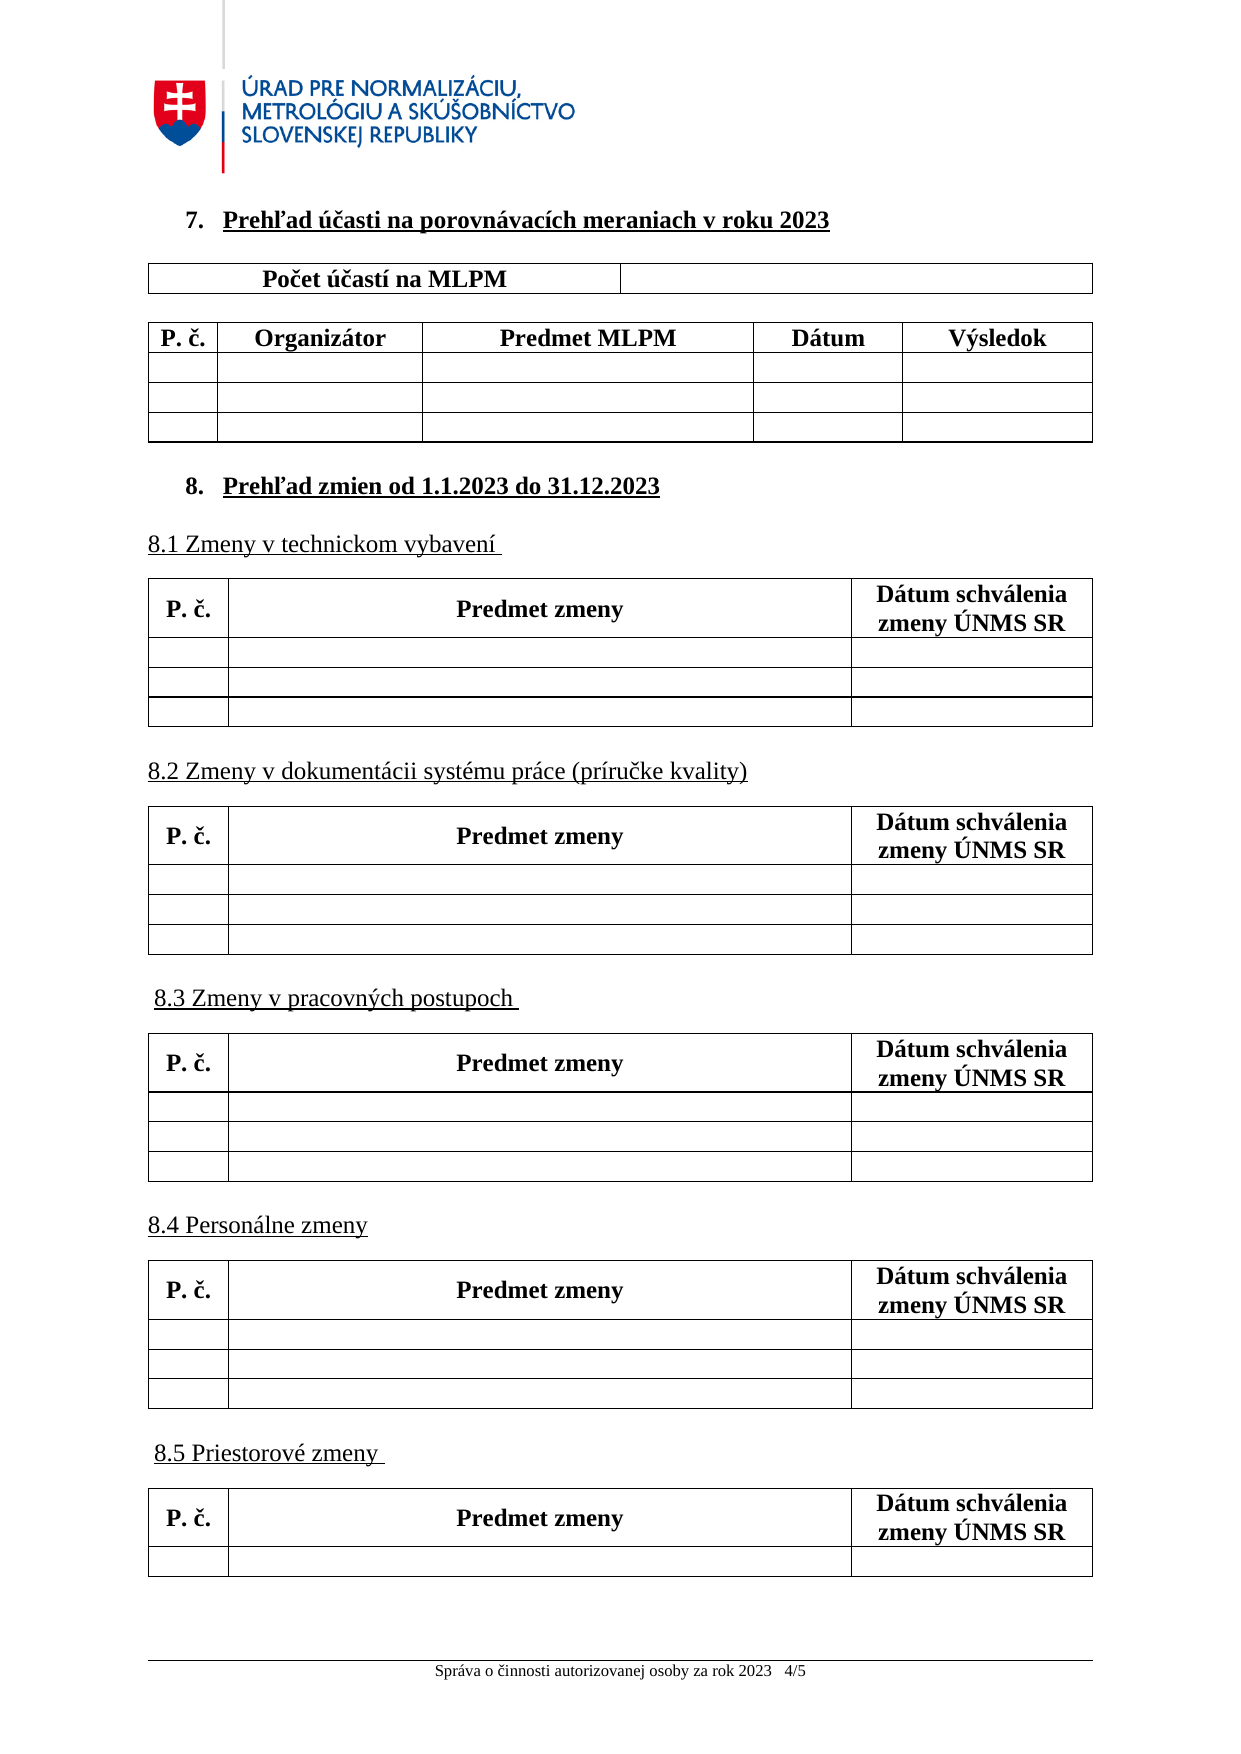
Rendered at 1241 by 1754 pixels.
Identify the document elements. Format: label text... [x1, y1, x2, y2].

table_cell [229, 1547, 851, 1576]
table_header Dátum schválenia zmeny ÚNMS SR [852, 1034, 1092, 1091]
table_cell [229, 1350, 851, 1378]
table_cell [852, 1122, 1092, 1151]
text 8.4 Personálne zmeny [148, 1211, 1093, 1239]
table_cell [423, 353, 753, 382]
table_header Dátum schválenia zmeny ÚNMS SR [852, 1489, 1092, 1546]
table_cell [229, 865, 851, 894]
table_header Organizátor [218, 323, 422, 352]
table_header P. č. [149, 807, 228, 864]
table_cell [229, 895, 851, 924]
table_cell [229, 698, 851, 726]
table_cell [149, 638, 228, 667]
table_cell [149, 1547, 228, 1576]
table_cell [149, 1152, 228, 1181]
table_cell [149, 668, 228, 696]
table_cell [149, 383, 217, 412]
text 8.1 Zmeny v technickom vybavení [148, 529, 1093, 557]
table_header Dátum schválenia zmeny ÚNMS SR [852, 807, 1092, 864]
table_cell [229, 1093, 851, 1121]
table_cell [423, 413, 753, 441]
table_cell [903, 413, 1092, 441]
text 8.2 Zmeny v dokumentácii systému práce (príručke kvality) [148, 756, 1093, 785]
table_cell [903, 383, 1092, 412]
table_header Výsledok [903, 323, 1092, 352]
table_cell [149, 865, 228, 894]
table_cell [149, 698, 228, 726]
table_cell [852, 1152, 1092, 1181]
picture [146, 69, 582, 179]
table_cell [149, 925, 228, 953]
table_header Dátum schválenia zmeny ÚNMS SR [852, 579, 1092, 637]
table_cell [149, 895, 228, 924]
table_cell [852, 1350, 1092, 1378]
table_cell [229, 1320, 851, 1348]
table_cell [423, 383, 753, 412]
table_cell [229, 925, 851, 953]
table_cell [229, 1122, 851, 1151]
table_header Predmet zmeny [229, 807, 851, 864]
table_cell [852, 1093, 1092, 1121]
table_cell [149, 1320, 228, 1348]
text 8.3 Zmeny v pracovných postupoch [148, 983, 1093, 1012]
table_cell [229, 638, 851, 667]
table_cell [754, 353, 902, 382]
list Prehľad zmien od 1.1.2023 do 31.12.2023 [185, 471, 1093, 500]
table_cell [218, 413, 422, 441]
table_cell [149, 1093, 228, 1121]
table_cell [229, 668, 851, 696]
table_header Predmet zmeny [229, 579, 851, 637]
table_cell [903, 353, 1092, 382]
table_cell [149, 413, 217, 441]
table_cell [218, 383, 422, 412]
table_cell [149, 1379, 228, 1408]
table_cell [149, 353, 217, 382]
table_cell [229, 1379, 851, 1408]
table_cell [852, 1379, 1092, 1408]
table_cell [852, 925, 1092, 953]
list Prehľad účasti na porovnávacích meraniach v roku 2023 [185, 205, 1093, 234]
table_header P. č. [149, 1261, 228, 1319]
table_cell [852, 895, 1092, 924]
table_cell [754, 383, 902, 412]
table_cell [852, 698, 1092, 726]
table_cell [852, 638, 1092, 667]
table_cell [852, 1547, 1092, 1576]
table_header Dátum schválenia zmeny ÚNMS SR [852, 1261, 1092, 1319]
table_header Predmet zmeny [229, 1261, 851, 1319]
table_header Predmet MLPM [423, 323, 753, 352]
table_cell [149, 1122, 228, 1151]
table_cell [852, 1320, 1092, 1348]
table_cell [229, 1152, 851, 1181]
table_cell [218, 353, 422, 382]
table_header P. č. [149, 579, 228, 637]
table_header Predmet zmeny [229, 1034, 851, 1091]
table_header Predmet zmeny [229, 1489, 851, 1546]
table_header Dátum [754, 323, 902, 352]
text 8.5 Priestorové zmeny [148, 1438, 1093, 1467]
table_header P. č. [149, 1489, 228, 1546]
table_header [621, 264, 1092, 292]
table_cell [754, 413, 902, 441]
table_cell [852, 668, 1092, 696]
table_header P. č. [149, 323, 217, 352]
table_header P. č. [149, 1034, 228, 1091]
table_header Počet účastí na MLPM [149, 264, 620, 292]
table_cell [852, 865, 1092, 894]
table_cell [149, 1350, 228, 1378]
